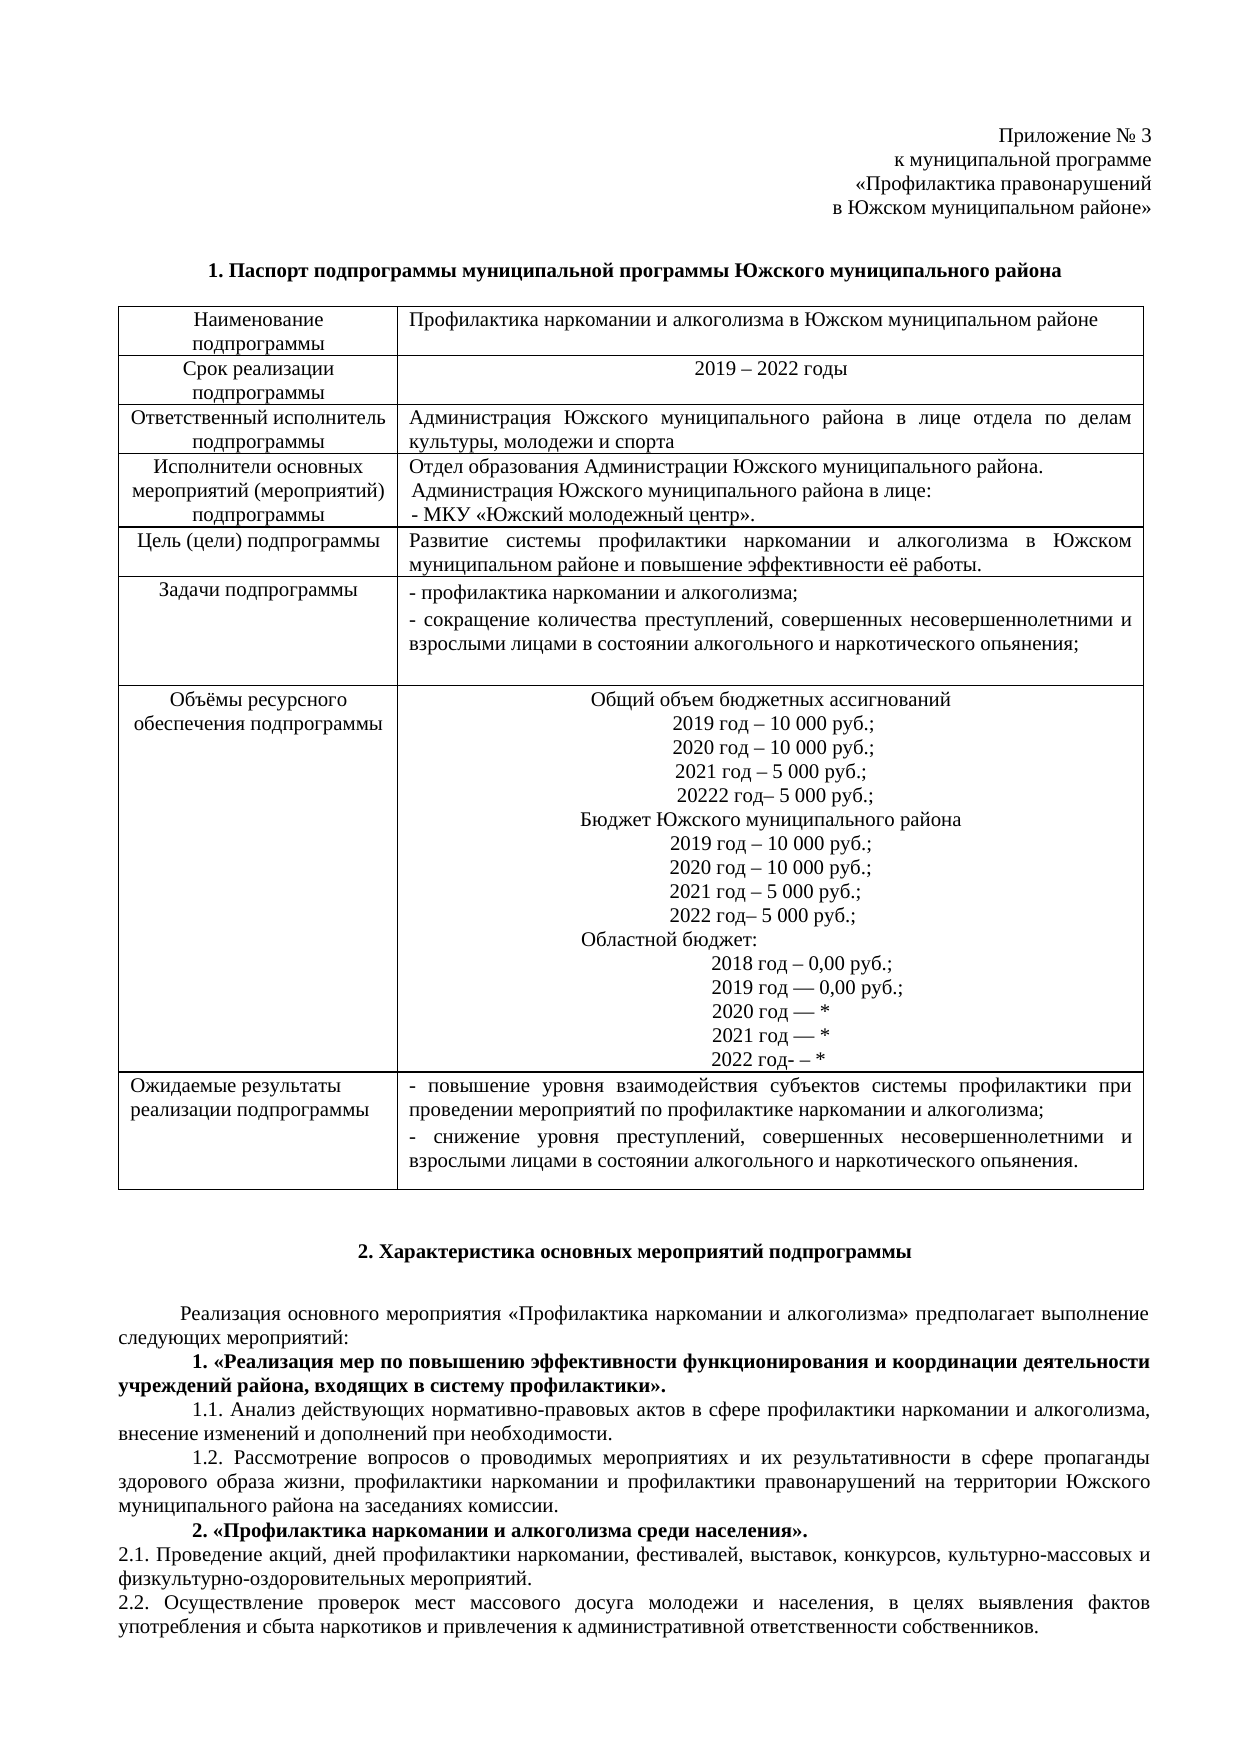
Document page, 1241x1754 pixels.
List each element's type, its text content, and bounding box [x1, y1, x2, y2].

table_cell - профилактика наркомании и алкоголизма; - сокращение количества преступлений, совершенных несовершеннолетними и взрослыми лицами в состоянии алкогольного и наркотического опьянения; [398, 577, 1143, 685]
text 1. Паспорт подпрограммы муниципальной программы Южского муниципального района [118, 258, 1152, 282]
text 2. Характеристика основных мероприятий подпрограммы [118, 1238, 1152, 1263]
table_cell Задачи подпрограммы [119, 577, 397, 685]
text 2.1. Проведение акций, дней профилактики наркомании, фестивалей, выставок, конкурсов, культурно-массовых и физкультурно-оздоровительных мероприятий. [118, 1542, 1152, 1590]
text 1.2. Рассмотрение вопросов о проводимых мероприятиях и их результативности в сфере пропаганды здорового образа жизни, профилактики наркомании и профилактики правонарушений на территории Южского муниципального района на заседаниях комиссии. [118, 1445, 1152, 1517]
table_cell - повышение уровня взаимодействия субъектов системы профилактики при проведении мероприятий по профилактике наркомании и алкоголизма; - снижение уровня преступлений, совершенных несовершеннолетними и взрослыми лицами в состоянии алкогольного и наркотического опьянения. [398, 1073, 1143, 1189]
table_cell Отдел образования Администрации Южского муниципального района. Администрация Южского муниципального района в лице: - МКУ «Южский молодежный центр». [398, 454, 1143, 526]
text 1. «Реализация мер по повышению эффективности функционирования и координации деятельности учреждений района, входящих в систему профилактики». [118, 1349, 1152, 1397]
table_header Профилактика наркомании и алкоголизма в Южском муниципальном районе [398, 307, 1143, 355]
table_cell Ответственный исполнитель подпрограммы [119, 405, 397, 453]
text 1.1. Анализ действующих нормативно-правовых актов в сфере профилактики наркомании и алкоголизма, внесение изменений и дополнений при необходимости. [118, 1397, 1152, 1445]
text 2.2. Осуществление проверок мест массового досуга молодежи и населения, в целях выявления фактов употребления и сбыта наркотиков и привлечения к административной ответственности собственников. [118, 1590, 1152, 1638]
text Приложение № 3 [118, 123, 1152, 147]
table_cell Развитие системы профилактики наркомании и алкоголизма в Южском муниципальном районе и повышение эффективности её работы. [398, 528, 1143, 576]
table_cell Объёмы ресурсного обеспечения подпрограммы [119, 686, 397, 1071]
table_cell Ожидаемые результаты реализации подпрограммы [119, 1073, 397, 1189]
text «Профилактика правонарушений [118, 171, 1152, 195]
table_cell Срок реализации подпрограммы [119, 356, 397, 404]
text в Южском муниципальном районе» [118, 195, 1152, 219]
text 2. «Профилактика наркомании и алкоголизма среди населения». [118, 1517, 1152, 1542]
table_cell Исполнители основных мероприятий (мероприятий) подпрограммы [119, 454, 397, 526]
text к муниципальной программе [118, 147, 1152, 171]
table_cell Общий объем бюджетных ассигнований 2019 год – 10 000 руб.; 2020 год – 10 000 руб.; 2021 год – 5 000 руб.; 20222 год– 5 000 руб.; Бюджет Южского муниципального района 2019 год – 10 000 руб.; 2020 год – 10 000 руб.; 2021 год – 5 000 руб.; 2022 год– 5 000 руб.; Областной бюджет: 2018 год – 0,00 руб.; 2019 год — 0,00 руб.; 2020 год — * 2021 год — * 2022 год- – * [398, 686, 1143, 1071]
text Реализация основного мероприятия «Профилактика наркомании и алкоголизма» предполагает выполнение следующих мероприятий: [118, 1301, 1152, 1349]
table_cell Администрация Южского муниципального района в лице отдела по делам культуры, молодежи и спорта [398, 405, 1143, 453]
table_cell 2019 – 2022 годы [398, 356, 1143, 404]
table_header Наименование подпрограммы [119, 307, 397, 355]
table_cell Цель (цели) подпрограммы [119, 528, 397, 576]
